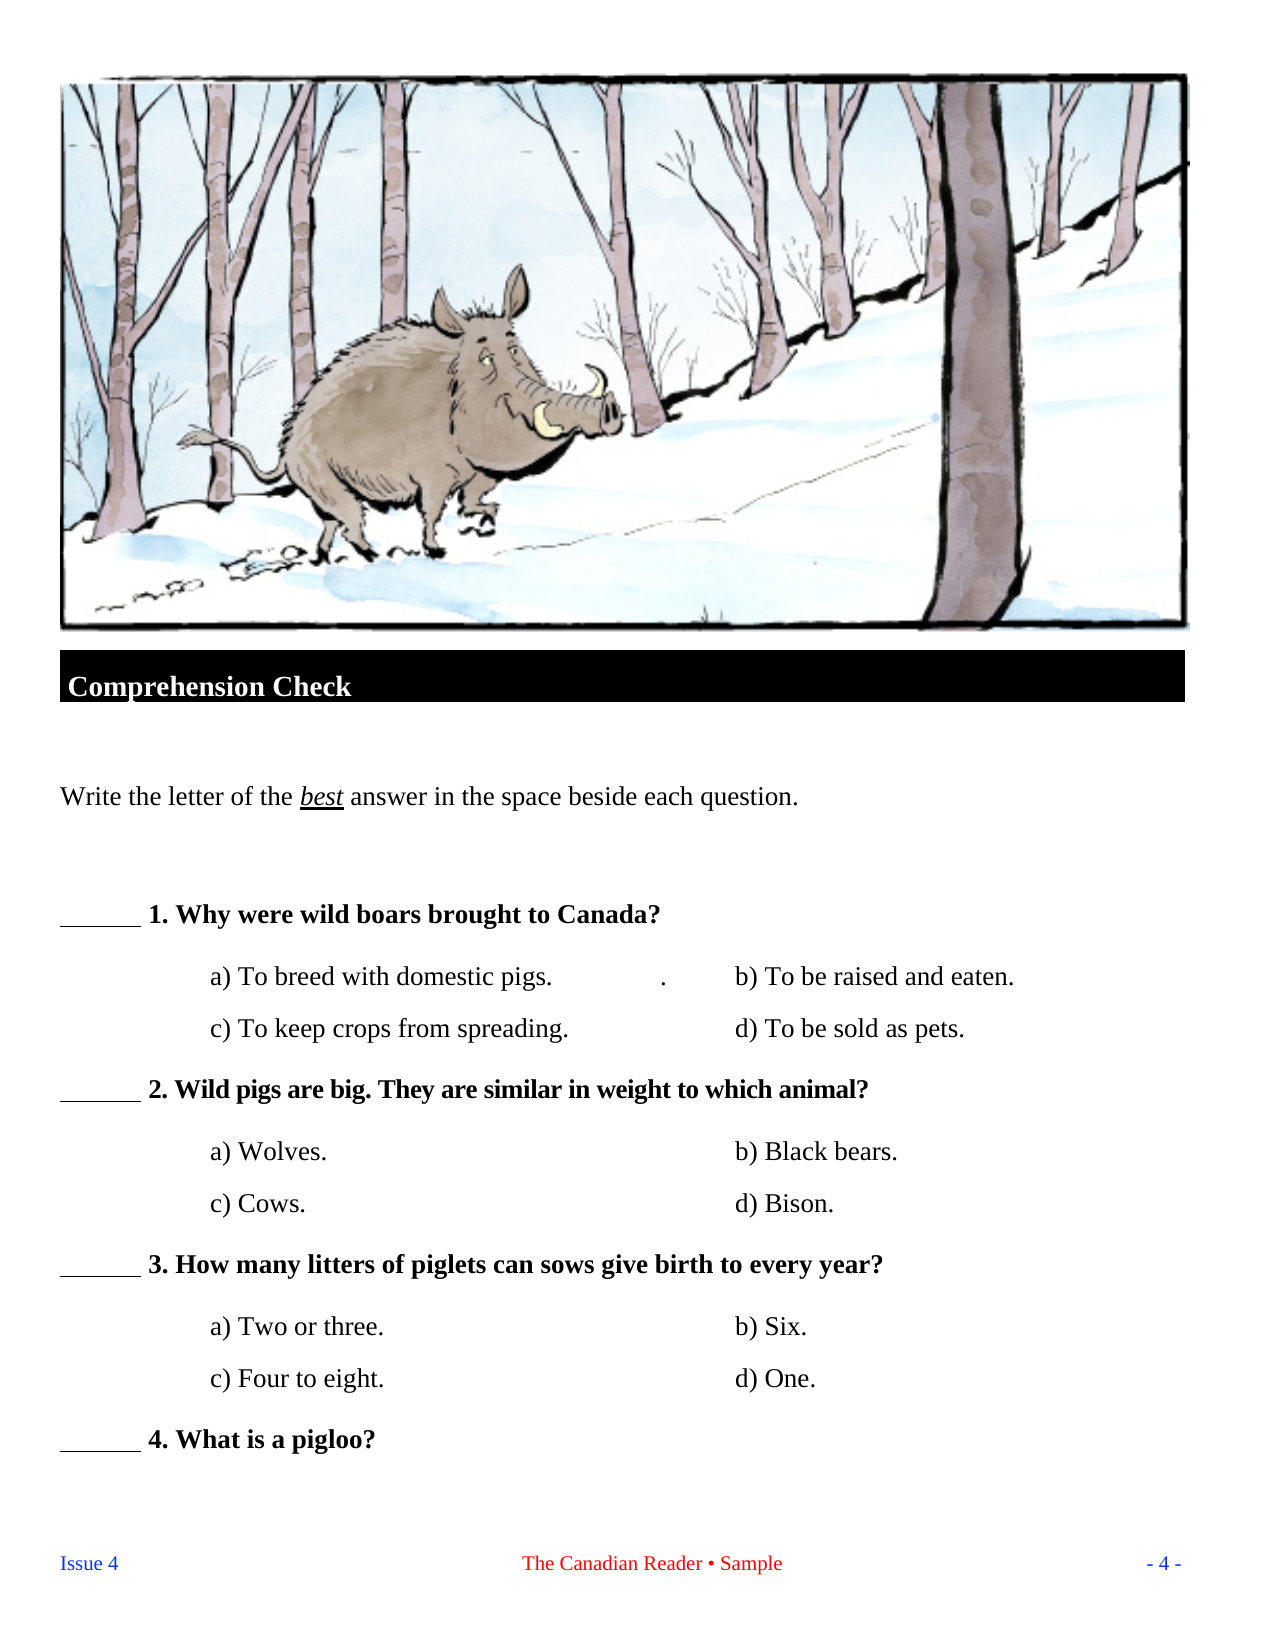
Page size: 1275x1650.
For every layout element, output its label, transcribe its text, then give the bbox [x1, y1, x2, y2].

text 2. Wild pigs are big. They are similar in weight to which animal? [60, 1052, 1215, 1104]
text Comprehension Check [60, 650, 1185, 702]
text 3. How many litters of piglets can sows give birth to every year? [60, 1227, 1215, 1279]
picture [60, 72, 1190, 638]
text a) To breed with domestic pigs. . b) To be raised and eaten. c) To keep crops from spreading. d) To be sold as pets. [60, 939, 1215, 1043]
text 1. Why were wild boars brought to Canada? [60, 877, 1215, 929]
text a) Wolves. b) Black bears. c) Cows. d) Bison. [60, 1114, 1215, 1218]
text a) Two or three. b) Six. c) Four to eight. d) One. [60, 1289, 1215, 1393]
text 4. What is a pigloo? [60, 1402, 1215, 1454]
text Write the letter of the best answer in the space beside each question. [60, 769, 1215, 811]
